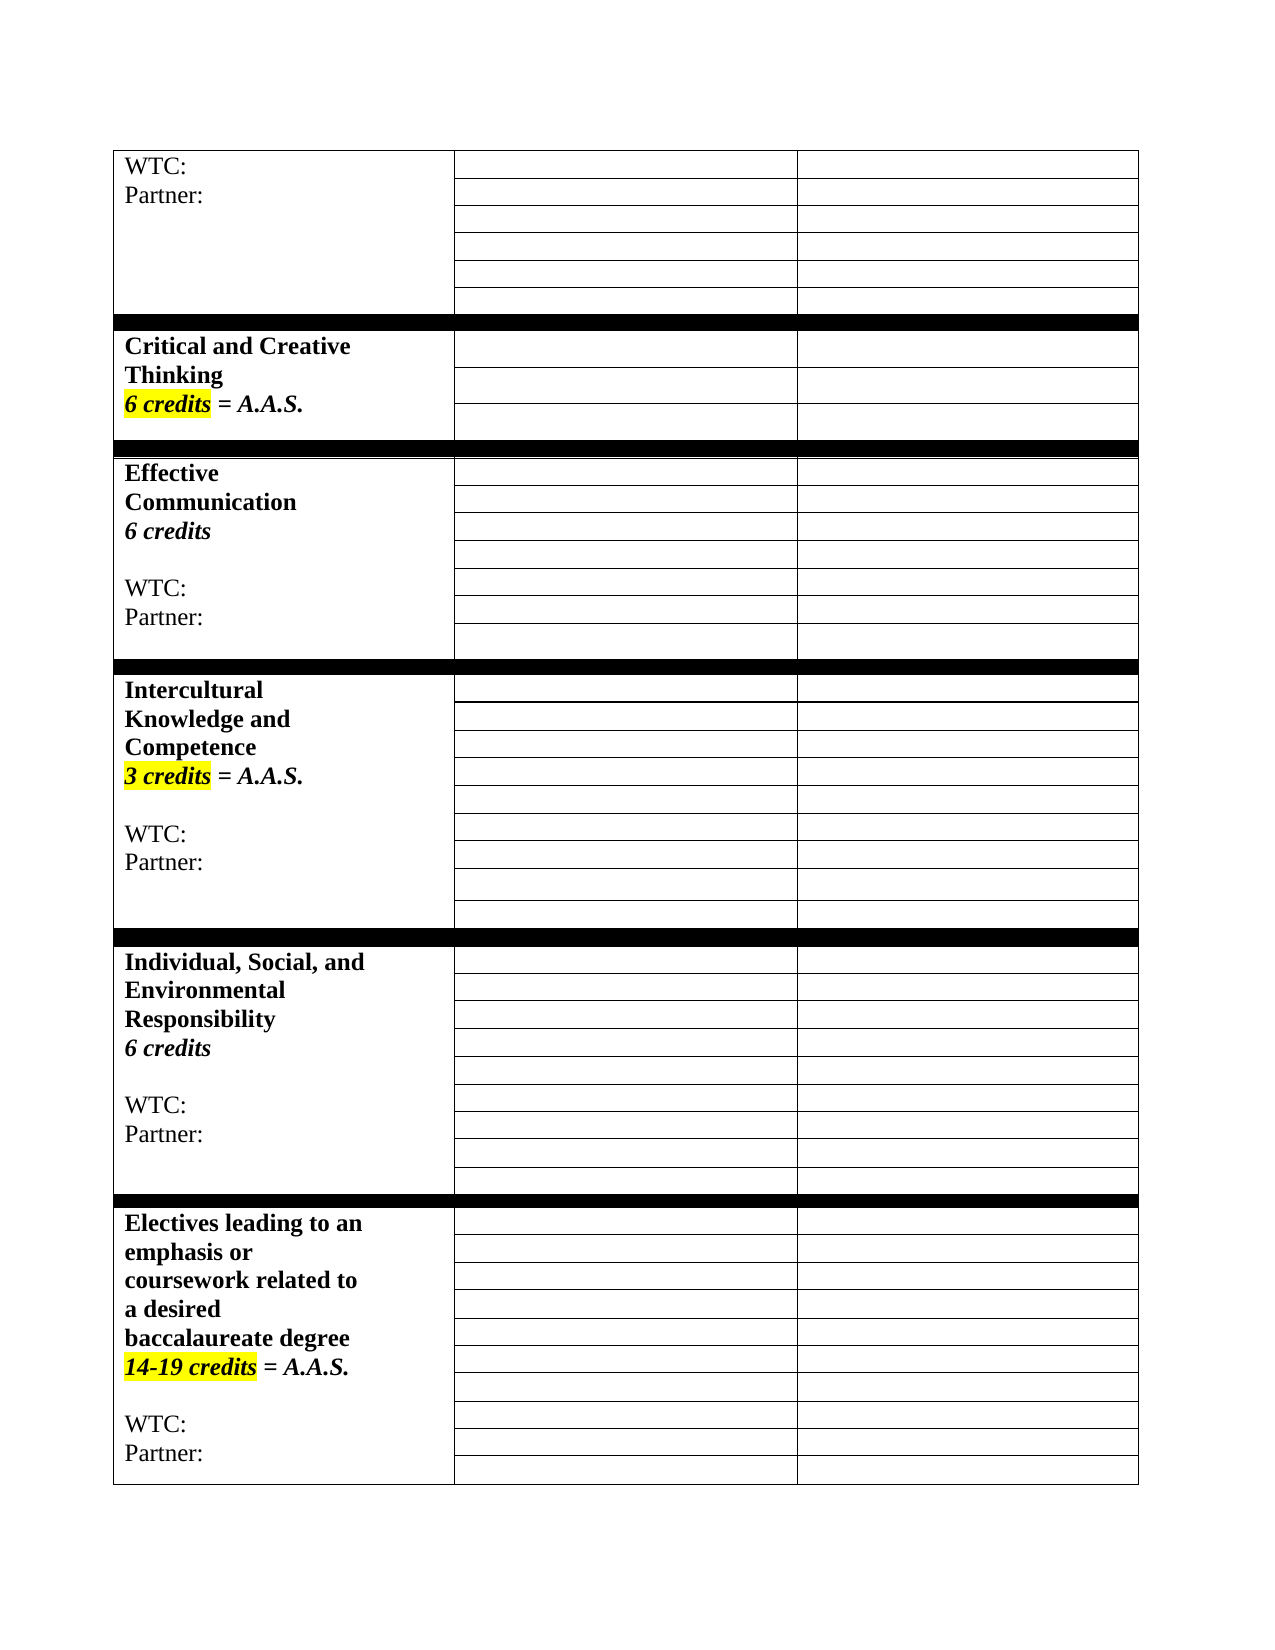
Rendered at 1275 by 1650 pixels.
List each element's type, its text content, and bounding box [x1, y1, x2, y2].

table_cell [455, 786, 797, 813]
table_cell [455, 315, 797, 330]
table_cell [455, 261, 797, 287]
table_cell Individual, Social, and Environmental Responsibility 6 credits WTC: Partner: [114, 947, 454, 1194]
table_cell [455, 974, 797, 1000]
table_cell [798, 1429, 1138, 1455]
table_cell [455, 596, 797, 623]
table_cell [455, 1456, 797, 1484]
table_cell [455, 1402, 797, 1428]
table_cell [798, 786, 1138, 813]
table_cell [798, 1139, 1138, 1167]
table_cell [798, 261, 1138, 287]
table_cell [798, 1263, 1138, 1289]
table_cell [798, 660, 1138, 674]
table_cell [798, 459, 1138, 485]
table_cell [798, 1085, 1138, 1111]
table_cell [455, 541, 797, 568]
table_cell [798, 541, 1138, 568]
table_cell [798, 1373, 1138, 1401]
table_cell [455, 869, 797, 900]
table_cell [798, 569, 1138, 595]
table_cell [114, 315, 454, 330]
table_cell Intercultural Knowledge and Competence 3 credits = A.A.S. WTC: Partner: [114, 675, 454, 928]
table_cell [455, 206, 797, 232]
table_cell [455, 1139, 797, 1167]
table_cell [455, 1263, 797, 1289]
table_cell [455, 331, 797, 367]
table_cell [114, 660, 454, 674]
table_cell [455, 1208, 797, 1234]
table_cell [798, 206, 1138, 232]
table_cell [798, 1319, 1138, 1345]
table_cell Critical and Creative Thinking 6 credits = A.A.S. [114, 331, 454, 440]
table_cell [455, 569, 797, 595]
table_cell [798, 624, 1138, 658]
table_cell [798, 179, 1138, 205]
table_cell [798, 1456, 1138, 1484]
table_cell [455, 1346, 797, 1372]
table_cell [798, 151, 1138, 177]
table_cell [455, 703, 797, 730]
table_cell [455, 758, 797, 784]
table_cell [455, 1319, 797, 1345]
table_cell [798, 731, 1138, 757]
table_cell [798, 596, 1138, 623]
table_cell [798, 814, 1138, 840]
table_cell [114, 1195, 454, 1207]
table_cell [798, 441, 1138, 457]
table_cell [455, 459, 797, 485]
table_cell [798, 513, 1138, 540]
table_cell [455, 441, 797, 457]
table_cell [798, 1057, 1138, 1083]
table_cell [798, 1346, 1138, 1372]
table_cell [798, 1195, 1138, 1207]
table_cell [798, 901, 1138, 928]
table_cell [798, 1402, 1138, 1428]
table_cell [455, 1085, 797, 1111]
table_cell [798, 288, 1138, 314]
table_cell [798, 1112, 1138, 1138]
table_cell [798, 947, 1138, 973]
table_cell [455, 1057, 797, 1083]
table_cell [798, 1168, 1138, 1194]
table_cell [455, 179, 797, 205]
table_cell [455, 675, 797, 701]
table_cell [455, 233, 797, 259]
table_cell Electives leading to an emphasis or coursework related to a desired baccalaureate degree 14-19 credits = A.A.S. WTC: Partner: [114, 1208, 454, 1484]
table_cell [798, 331, 1138, 367]
table_cell [798, 929, 1138, 946]
table_cell [455, 151, 797, 177]
table_cell [455, 901, 797, 928]
table_cell [114, 929, 454, 946]
table_cell [455, 368, 797, 403]
table_cell [455, 1235, 797, 1262]
table_cell [798, 233, 1138, 259]
table_cell Effective Communication 6 credits WTC: Partner: [114, 459, 454, 658]
table_cell [455, 1195, 797, 1207]
table_cell [455, 841, 797, 868]
table_cell [455, 486, 797, 512]
table_cell [798, 675, 1138, 701]
table_cell [455, 929, 797, 946]
table_cell [455, 1168, 797, 1194]
table_cell [798, 869, 1138, 900]
table_cell [798, 974, 1138, 1000]
table_cell [455, 624, 797, 658]
table_cell [455, 513, 797, 540]
table_cell [455, 404, 797, 440]
table_cell [455, 731, 797, 757]
table_cell [455, 1029, 797, 1056]
table_cell [455, 814, 797, 840]
table_cell [798, 486, 1138, 512]
table_cell [798, 404, 1138, 440]
table_cell [798, 758, 1138, 784]
table_cell [798, 1001, 1138, 1028]
table_cell [798, 1290, 1138, 1317]
table_cell [455, 1112, 797, 1138]
table_cell [455, 660, 797, 674]
table_cell [798, 315, 1138, 330]
table_cell [114, 441, 454, 457]
table_cell [455, 1290, 797, 1317]
table_cell [798, 703, 1138, 730]
table_cell [798, 1208, 1138, 1234]
table_cell [798, 1235, 1138, 1262]
table_cell [455, 1001, 797, 1028]
table_cell [798, 841, 1138, 868]
table_cell [455, 947, 797, 973]
table_cell [798, 1029, 1138, 1056]
table_cell [455, 288, 797, 314]
table_cell [798, 368, 1138, 403]
table_cell [455, 1373, 797, 1401]
table_cell [455, 1429, 797, 1455]
